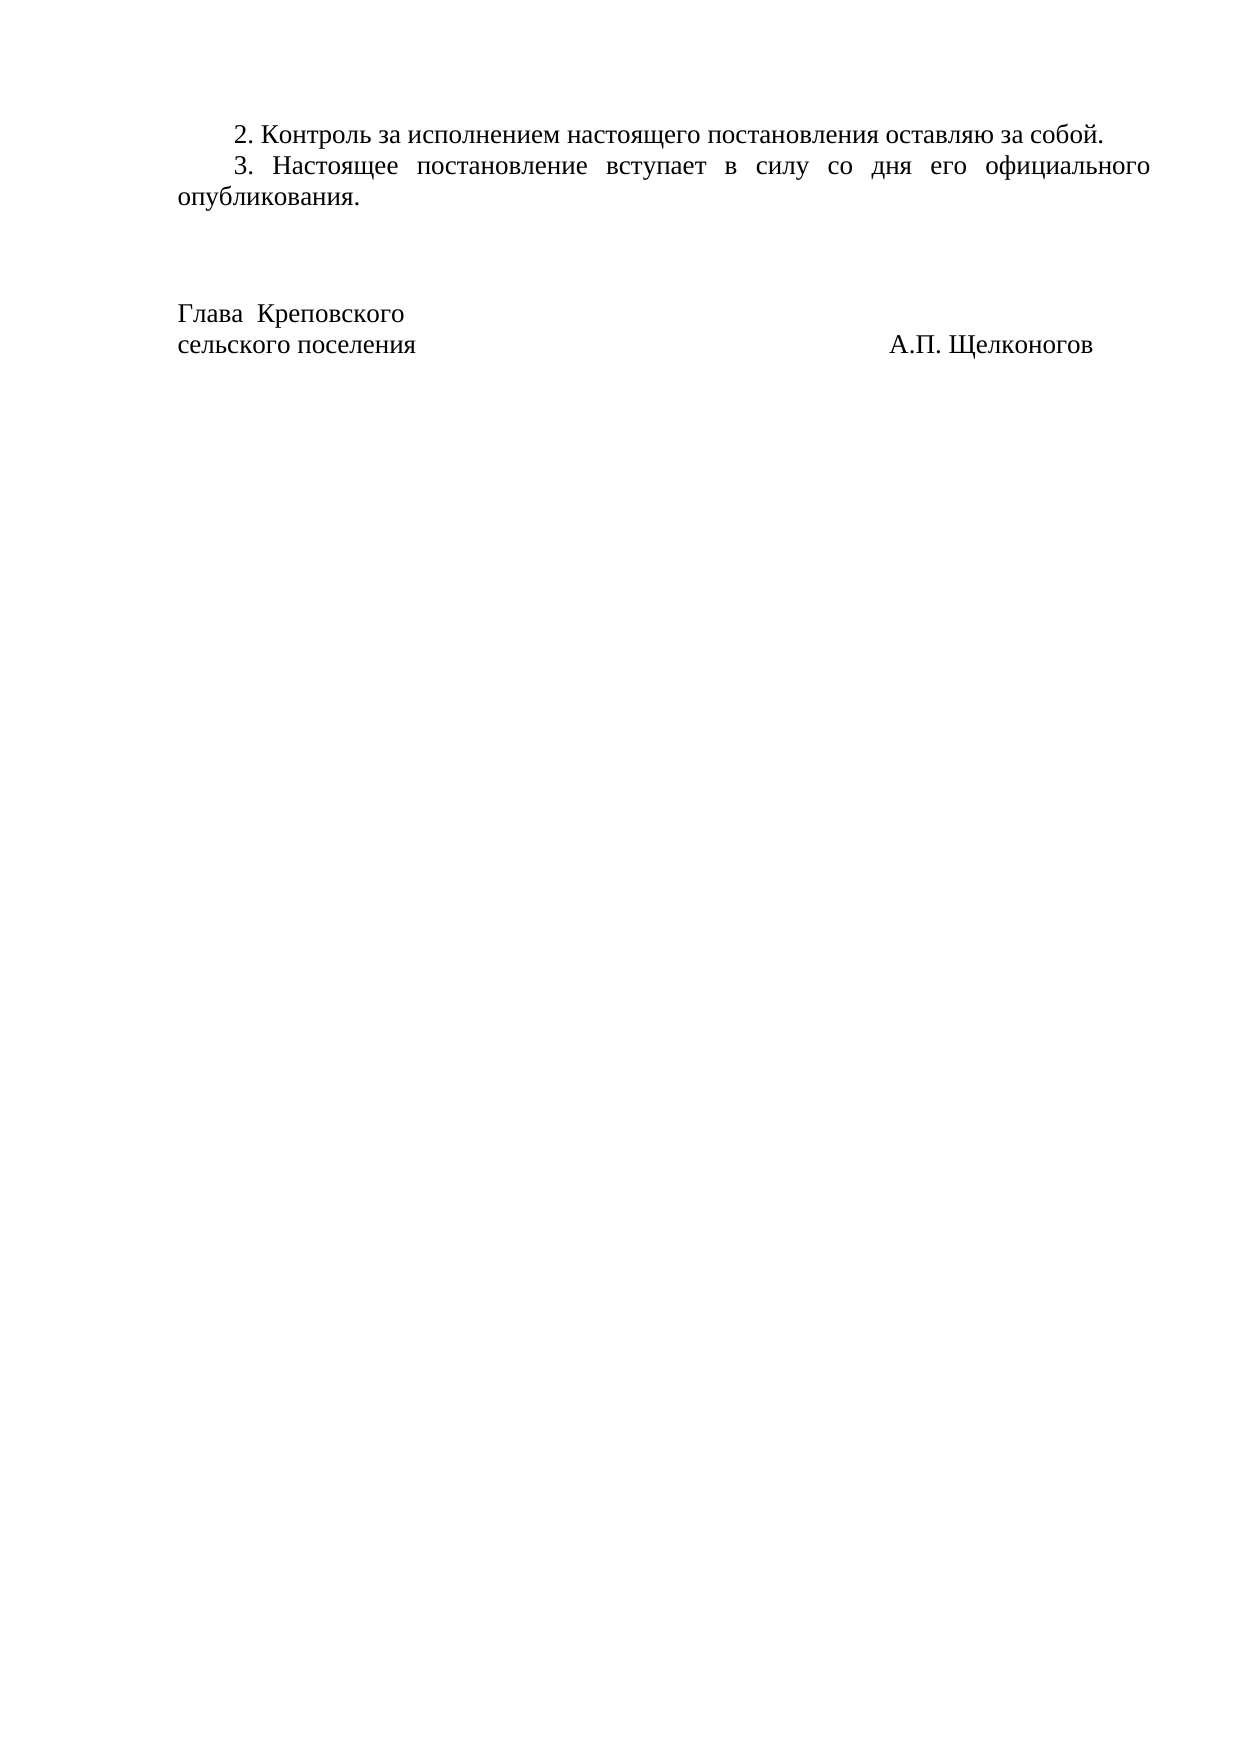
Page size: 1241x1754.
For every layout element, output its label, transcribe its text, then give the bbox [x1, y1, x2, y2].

text 2. Контроль за исполнением настоящего постановления оставляю за собой. [177, 118, 1152, 149]
text Глава Креповского [177, 297, 1152, 328]
text сельского поселения А.П. Щелконогов [177, 328, 1152, 359]
text 3. Настоящее постановление вступает в силу со дня его официального опубликования. [177, 149, 1152, 212]
